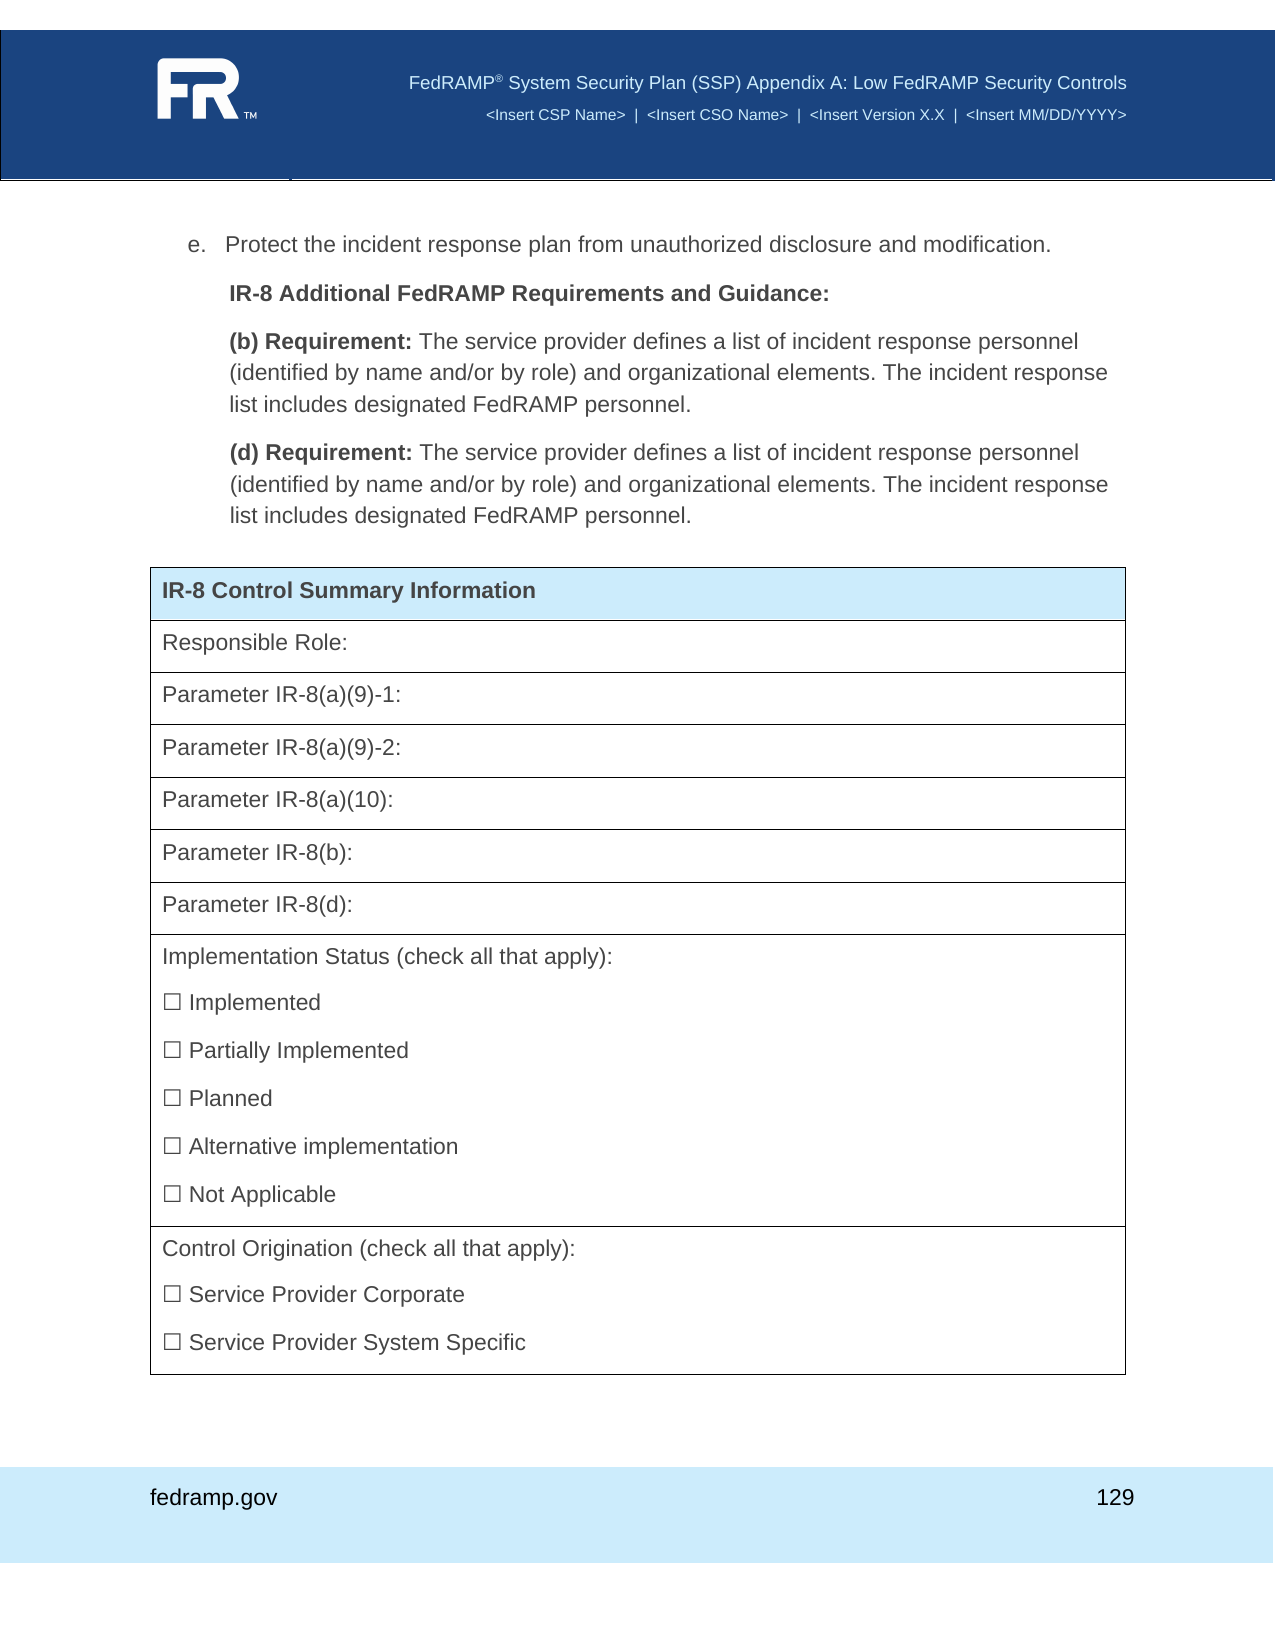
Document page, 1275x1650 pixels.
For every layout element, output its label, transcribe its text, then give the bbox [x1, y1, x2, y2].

table_cell Implementation Status (check all that apply): Implemented Partially Implemented Planned Alternative implementation Not Applicable [151, 935, 1125, 1226]
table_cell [151, 1227, 1125, 1374]
table_header IR-8 Control Summary Information [151, 568, 1125, 619]
text (b) Requirement: The service provider defines a list of incident response personnel (identified by name and/or by role) and organizational elements. The incident response list includes designated FedRAMP personnel. [150, 328, 1125, 417]
table_cell Parameter IR-8(a)(9)-1: [151, 673, 1125, 724]
text IR-8 Additional FedRAMP Requirements and Guidance: [150, 279, 1125, 306]
text e. Protect the incident response plan from unauthorized disclosure and modification. [150, 231, 1125, 258]
table_cell Parameter IR-8(d): [151, 883, 1125, 934]
text (d) Requirement: The service provider defines a list of incident response personnel (identified by name and/or by role) and organizational elements. The incident response list includes designated FedRAMP personnel. [150, 439, 1125, 529]
picture [157, 58, 257, 119]
table_cell Responsible Role: [151, 621, 1125, 672]
table_cell Parameter IR-8(b): [151, 830, 1125, 882]
table_cell Parameter IR-8(a)(9)-2: [151, 725, 1125, 777]
table_cell Parameter IR-8(a)(10): [151, 778, 1125, 829]
